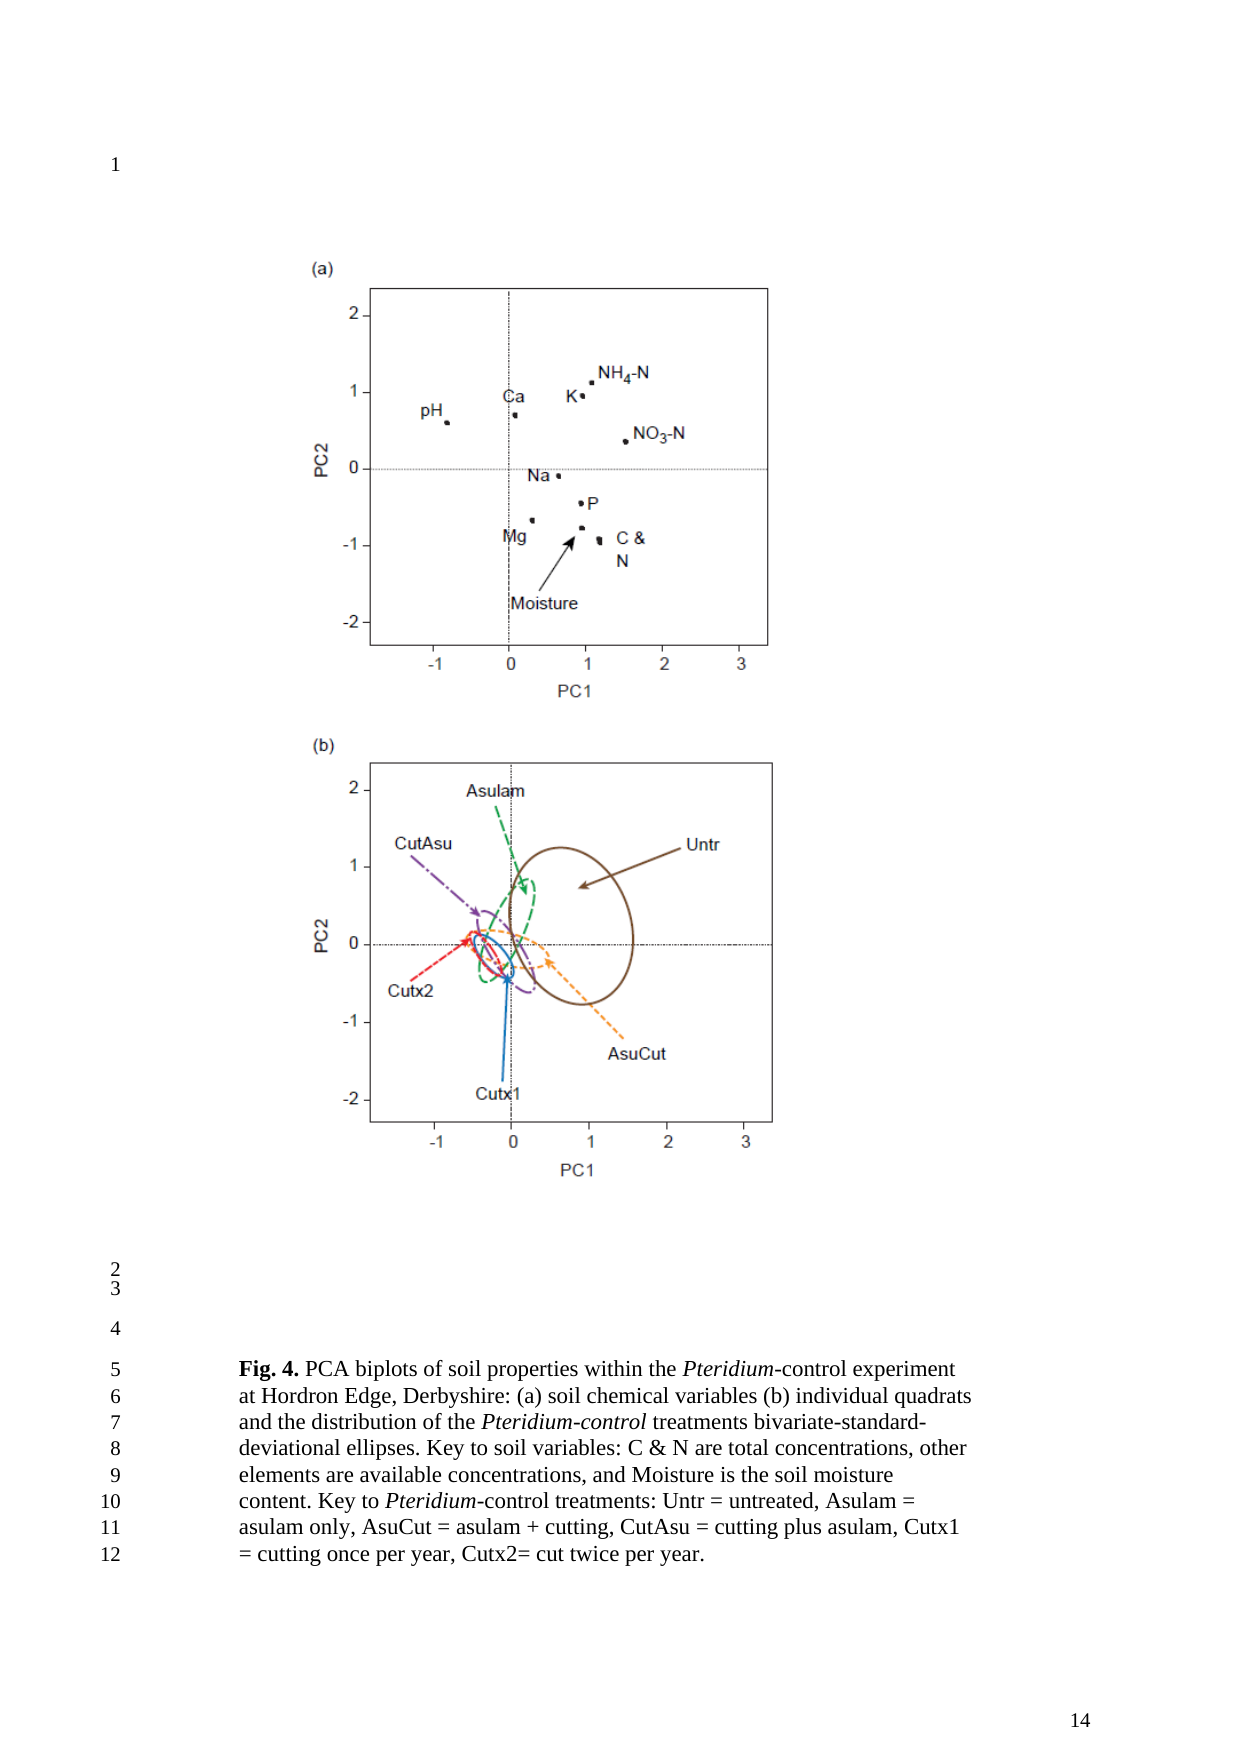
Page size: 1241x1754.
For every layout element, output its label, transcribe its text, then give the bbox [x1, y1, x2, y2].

picture [238, 176, 875, 1277]
text Fig. 4. PCA biplots of soil properties within the Pteridium-control experiment at Hordron Edge, Derbyshire: (a) soil chemical variables (b) individual quadrats and the distribution of the Pteridium-control treatments bivariate-standard-deviational ellipses. Key to soil variables: C & N are total concentrations, other elements are available concentrations, and Moisture is the soil moisture content. Key to Pteridium-control treatments: Untr = untreated, Asulam = asulam only, AsuCut = asulam + cutting, CutAsu = cutting plus asulam, Cutx1 = cutting once per year, Cutx2= cut twice per year. [239, 1355, 973, 1566]
